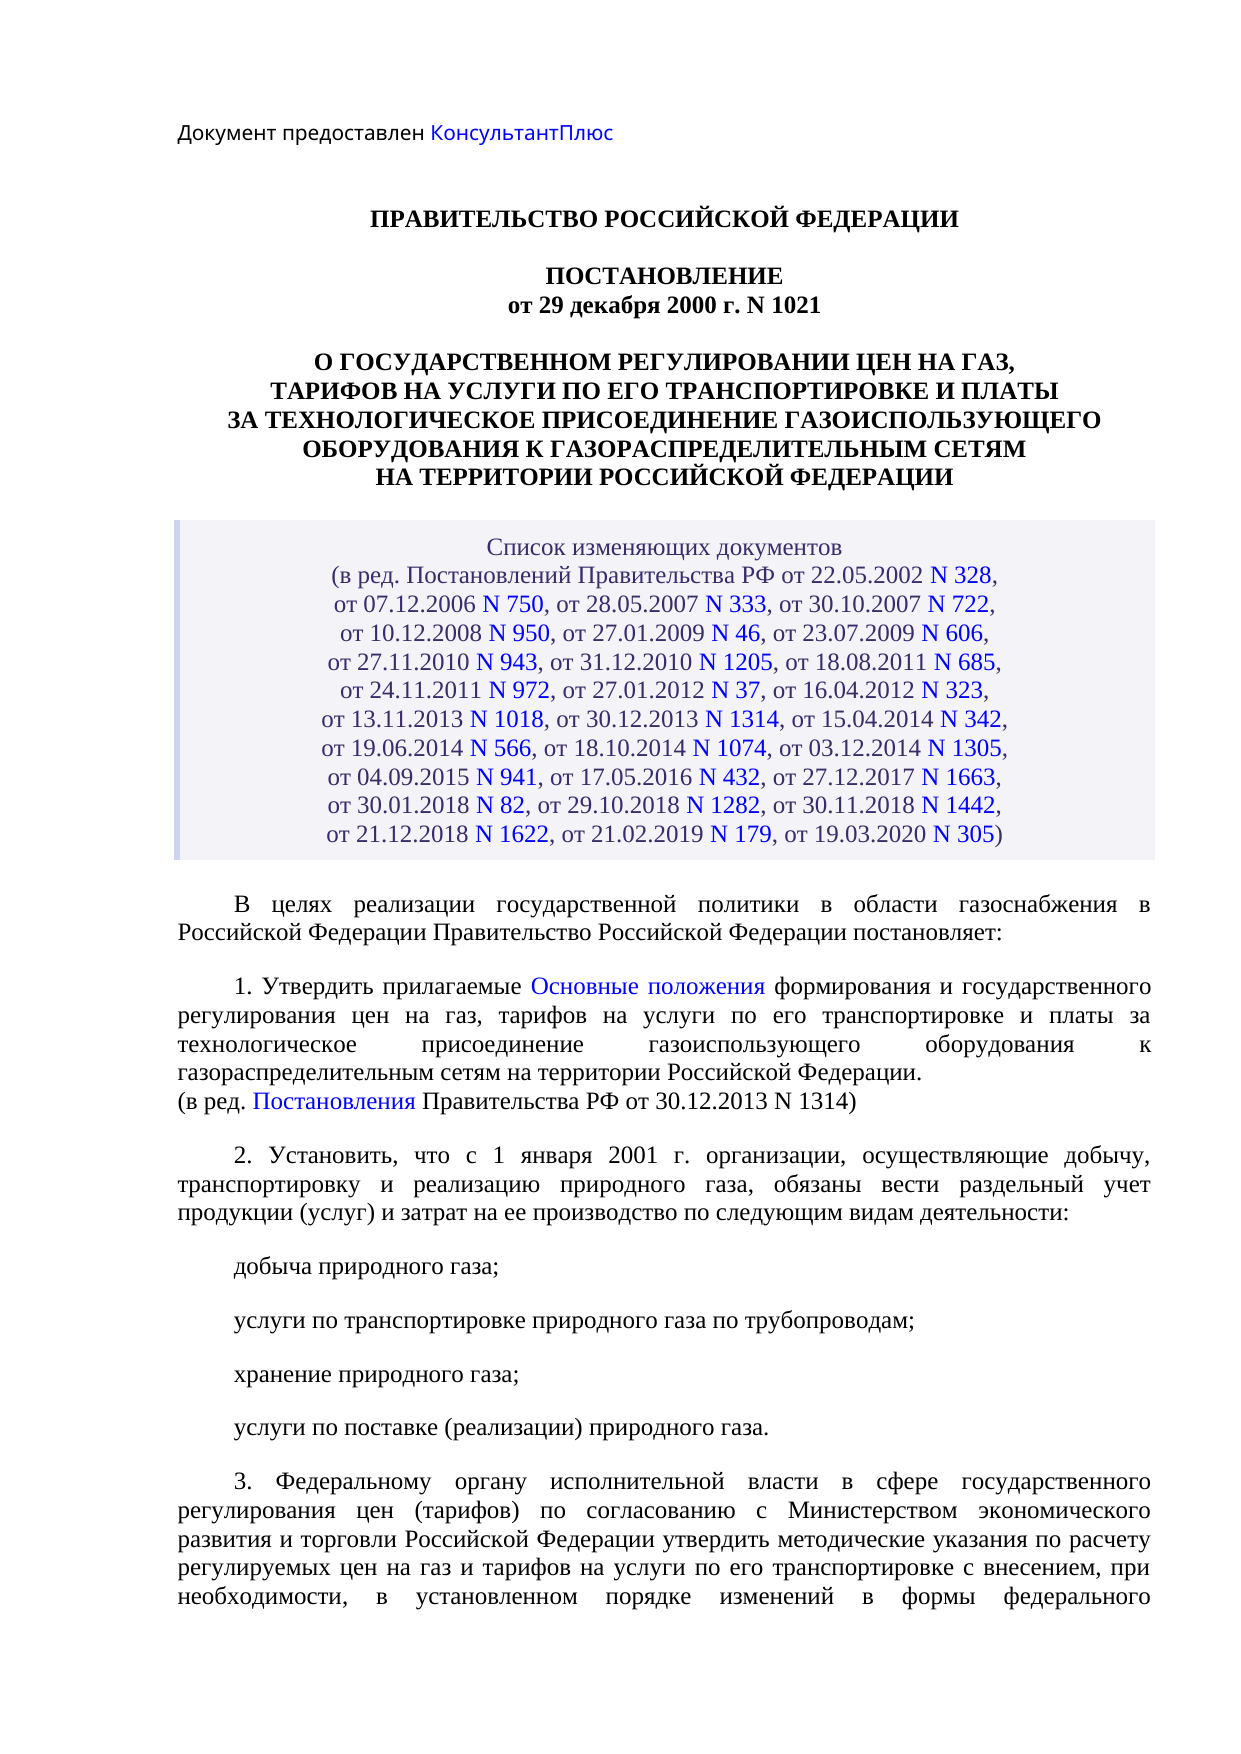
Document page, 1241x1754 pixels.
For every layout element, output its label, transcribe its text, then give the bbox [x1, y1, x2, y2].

title ОБОРУДОВАНИЯ К ГАЗОРАСПРЕДЕЛИТЕЛЬНЫМ СЕТЯМ [177, 434, 1152, 462]
text В целях реализации государственной политики в области газоснабжения в Российской Федерации Правительство Российской Федерации постановляет: [177, 889, 1152, 946]
text услуги по транспортировке природного газа по трубопроводам; [177, 1305, 1152, 1334]
text услуги по поставке (реализации) природного газа. [177, 1412, 1152, 1441]
title Документ предоставлен КонсультантПлюс [177, 118, 1152, 175]
title от 29 декабря 2000 г. N 1021 [177, 290, 1152, 319]
text 1. Утвердить прилагаемые Основные положения формирования и государственного регулирования цен на газ, тарифов на услуги по его транспортировке и платы за технологическое присоединение газоиспользующего оборудования к газораспределительным сетям на территории Российской Федерации. [177, 971, 1152, 1086]
title ТАРИФОВ НА УСЛУГИ ПО ЕГО ТРАНСПОРТИРОВКЕ И ПЛАТЫ [177, 376, 1152, 405]
text хранение природного газа; [177, 1359, 1152, 1387]
title ПОСТАНОВЛЕНИЕ [177, 261, 1152, 290]
text (в ред. Постановления Правительства РФ от 30.12.2013 N 1314) [177, 1086, 1152, 1115]
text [177, 1466, 1152, 1610]
table_header Список изменяющих документов (в ред. Постановлений Правительства РФ от 22.05.2002 N 328, от 07.12.2006 N 750, от 28.05.2007 N 333, от 30.10.2007 N 722, от 10.12.2008 N 950, от 27.01.2009 N 46, от 23.07.2009 N 606, от 27.11.2010 N 943, от 31.12.2010 N 1205, от 18.08.2011 N 685, от 24.11.2011 N 972, от 27.01.2012 N 37, от 16.04.2012 N 323, от 13.11.2013 N 1018, от 30.12.2013 N 1314, от 15.04.2014 N 342, от 19.06.2014 N 566, от 18.10.2014 N 1074, от 03.12.2014 N 1305, от 04.09.2015 N 941, от 17.05.2016 N 432, от 27.12.2017 N 1663, от 30.01.2018 N 82, от 29.10.2018 N 1282, от 30.11.2018 N 1442, от 21.12.2018 N 1622, от 21.02.2019 N 179, от 19.03.2020 N 305) [180, 520, 1149, 860]
text добыча природного газа; [177, 1251, 1152, 1280]
text 2. Установить, что с 1 января 2001 г. организации, осуществляющие добычу, транспортировку и реализацию природного газа, обязаны вести раздельный учет продукции (услуг) и затрат на ее производство по следующим видам деятельности: [177, 1140, 1152, 1226]
title ПРАВИТЕЛЬСТВО РОССИЙСКОЙ ФЕДЕРАЦИИ [177, 204, 1152, 232]
title НА ТЕРРИТОРИИ РОССИЙСКОЙ ФЕДЕРАЦИИ [177, 462, 1152, 491]
title О ГОСУДАРСТВЕННОМ РЕГУЛИРОВАНИИ ЦЕН НА ГАЗ, [177, 347, 1152, 376]
title ЗА ТЕХНОЛОГИЧЕСКОЕ ПРИСОЕДИНЕНИЕ ГАЗОИСПОЛЬЗУЮЩЕГО [177, 405, 1152, 434]
